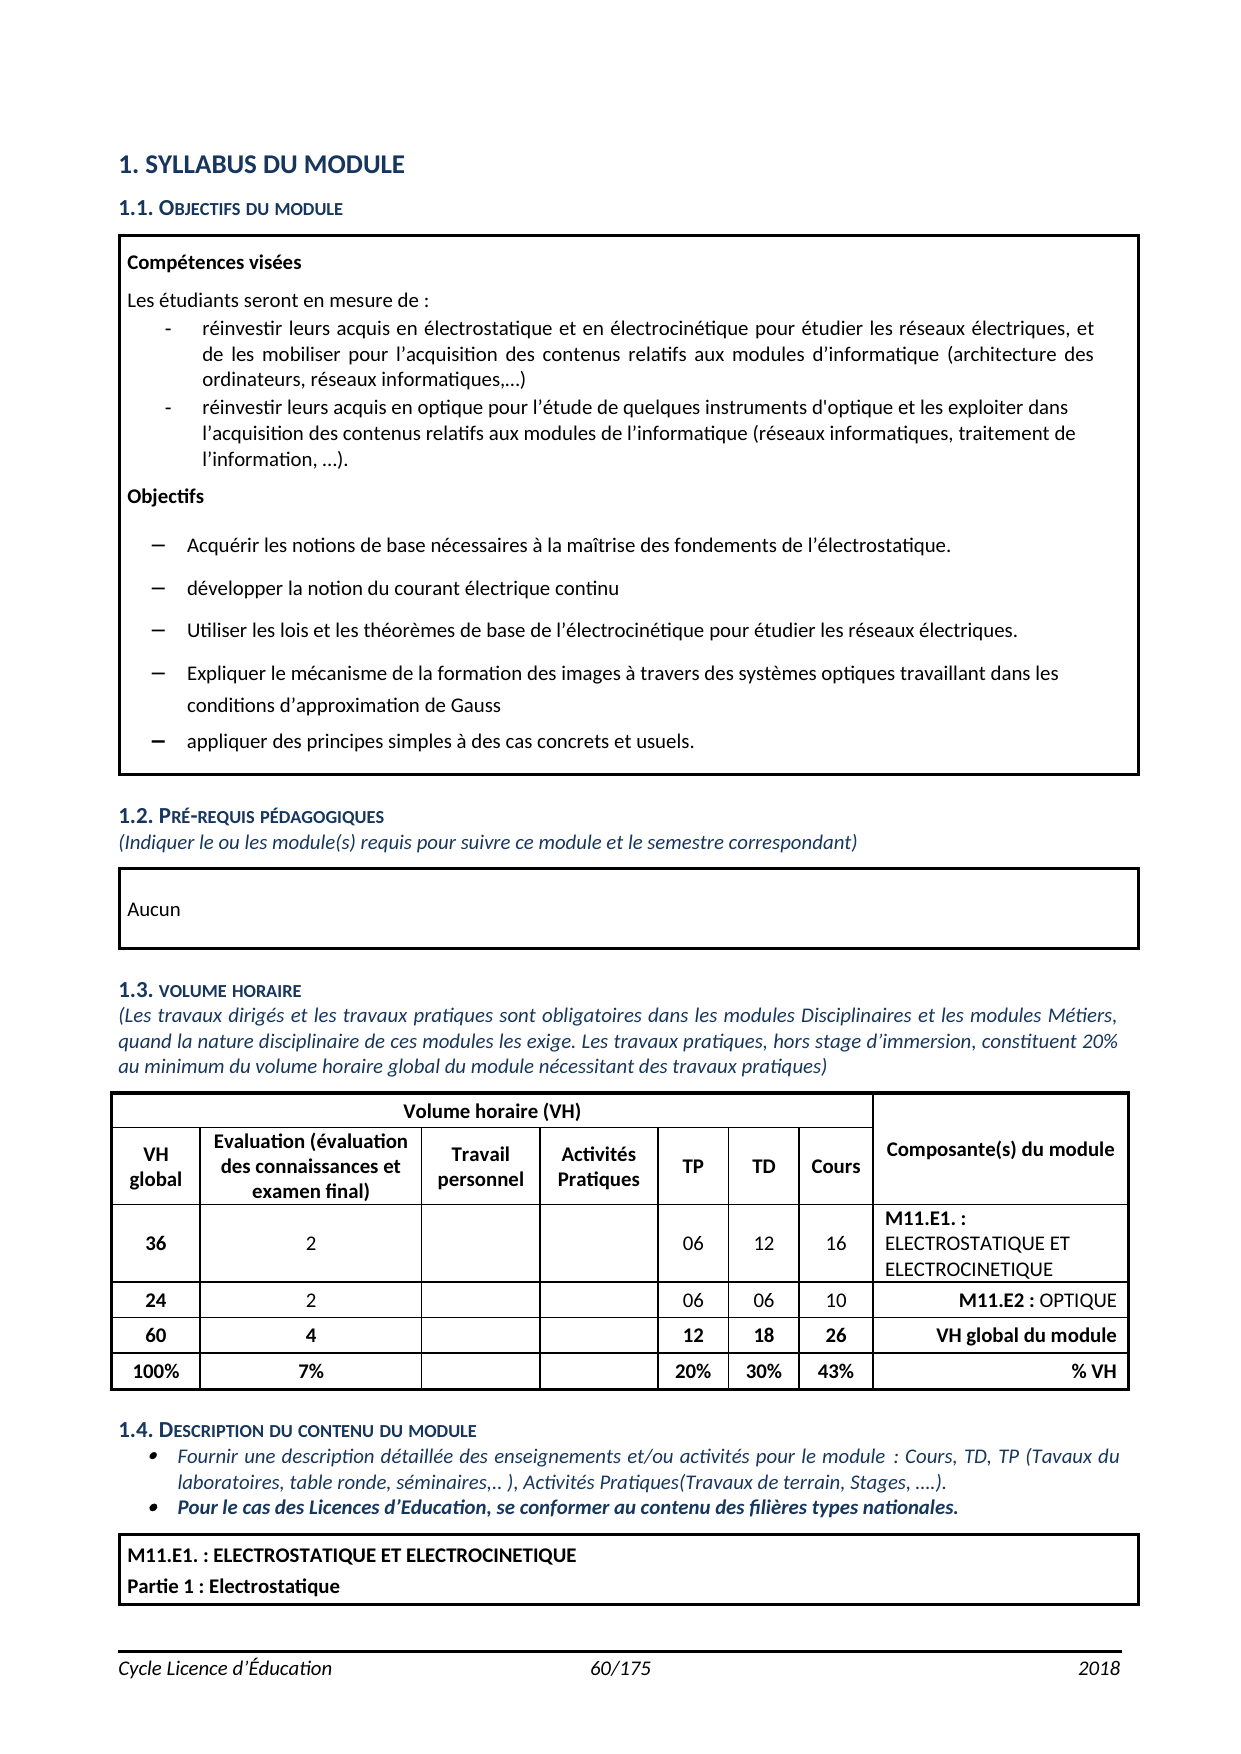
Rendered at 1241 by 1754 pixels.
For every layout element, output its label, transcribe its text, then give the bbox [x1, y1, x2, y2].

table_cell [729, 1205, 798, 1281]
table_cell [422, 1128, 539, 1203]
list Fournir une description détaillée des enseignements et/ou activités pour le module : Cours, TD, TP (Tavaux du laboratoires, table ronde, séminaires,.. ), Activités Pratiques(Travaux de terrain, Stages, ….). [148, 1444, 1122, 1494]
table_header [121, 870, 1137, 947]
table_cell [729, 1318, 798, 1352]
text (Indiquer le ou les module(s) requis pour suivre ce module et le semestre correspondant) [118, 829, 1122, 855]
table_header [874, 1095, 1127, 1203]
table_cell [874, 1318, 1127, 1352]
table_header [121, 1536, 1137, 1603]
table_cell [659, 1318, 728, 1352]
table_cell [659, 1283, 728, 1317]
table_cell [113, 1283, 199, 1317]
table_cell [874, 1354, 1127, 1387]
text (Les travaux dirigés et les travaux pratiques sont obligatoires dans les modules Disciplinaires et les modules Métiers, quand la nature disciplinaire de ces modules les exige. Les travaux pratiques, hors stage d’immersion, constituent 20% au minimum du volume horaire global du module nécessitant des travaux pratiques) [118, 1003, 1122, 1079]
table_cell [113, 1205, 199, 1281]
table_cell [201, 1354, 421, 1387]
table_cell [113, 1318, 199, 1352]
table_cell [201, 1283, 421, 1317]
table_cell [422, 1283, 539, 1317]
text 1. SYLLABUS DU MODULE [118, 148, 1122, 181]
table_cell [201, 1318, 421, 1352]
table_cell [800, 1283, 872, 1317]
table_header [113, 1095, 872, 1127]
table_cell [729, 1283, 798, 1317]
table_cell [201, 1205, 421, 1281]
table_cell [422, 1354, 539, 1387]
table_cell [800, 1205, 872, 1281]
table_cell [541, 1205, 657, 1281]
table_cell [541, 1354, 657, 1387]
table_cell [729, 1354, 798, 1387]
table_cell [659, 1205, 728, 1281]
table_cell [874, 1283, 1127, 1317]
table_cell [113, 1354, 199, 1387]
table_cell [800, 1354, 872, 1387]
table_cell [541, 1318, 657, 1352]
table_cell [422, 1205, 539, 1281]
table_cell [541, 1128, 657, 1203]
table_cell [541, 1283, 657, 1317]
text 1.1. Objectifs du module [118, 193, 1122, 221]
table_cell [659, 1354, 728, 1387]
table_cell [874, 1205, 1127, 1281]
text 1.2. Pré-requis pédagogiques [118, 801, 1122, 829]
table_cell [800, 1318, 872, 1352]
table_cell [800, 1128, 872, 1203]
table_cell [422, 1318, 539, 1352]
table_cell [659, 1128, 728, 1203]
text 1.3. volume horaire [118, 975, 1122, 1003]
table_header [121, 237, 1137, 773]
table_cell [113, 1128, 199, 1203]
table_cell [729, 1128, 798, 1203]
text 1.4. Description du contenu du module [118, 1416, 1122, 1444]
list Pour le cas des Licences d’Education, se conformer au contenu des filières types nationales. [148, 1494, 1122, 1520]
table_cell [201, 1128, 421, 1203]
